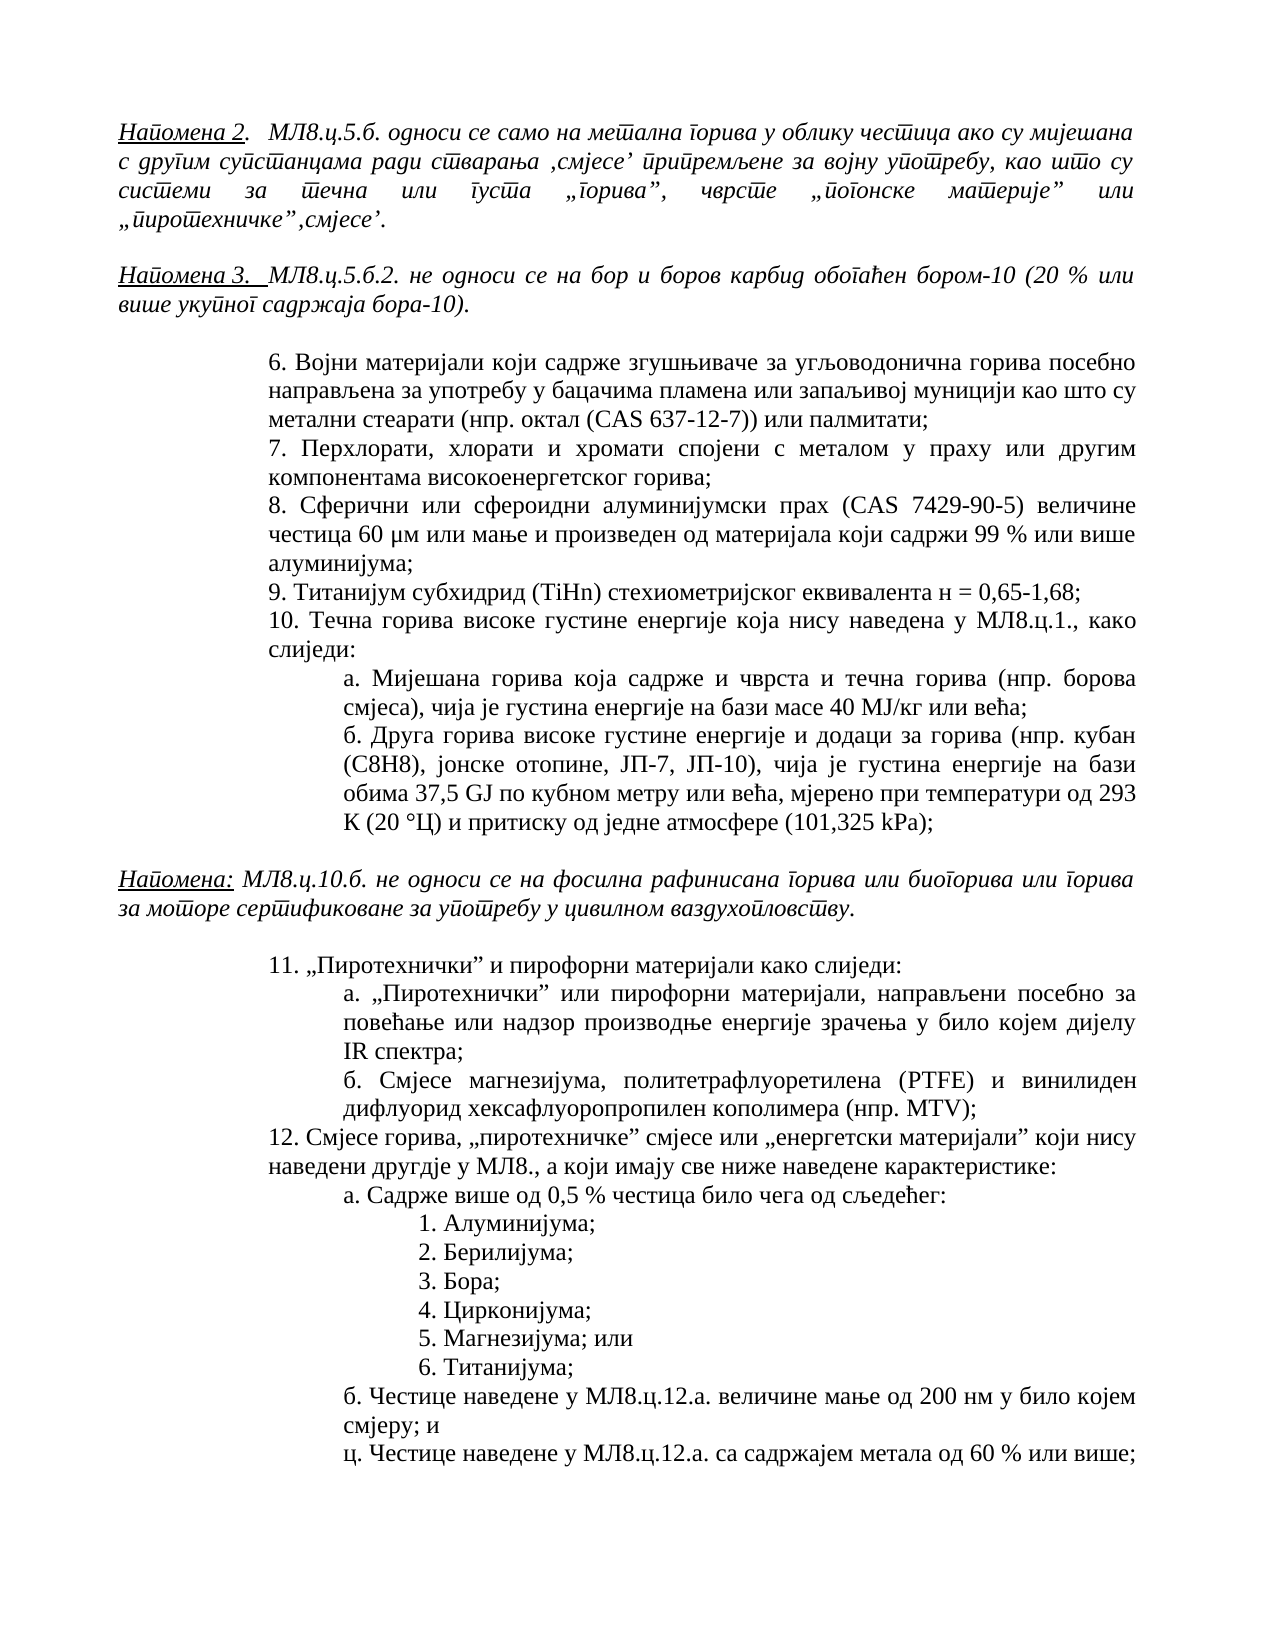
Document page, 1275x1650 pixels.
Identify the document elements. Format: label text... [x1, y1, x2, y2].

text 9. Титанијум субхидрид (TiHn) стехиометријског еквивалента н = 0,65-1,68; [193, 577, 1137, 605]
text Напомена: МЛ8.ц.10.б. не односи се на фосилна рафинисана горива или биогорива или горива за моторе сертификоване за употребу у цивилном ваздухопловству. [118, 864, 1137, 922]
text а. Мијешана горива која садрже и чврста и течна горива (нпр. борова смјеса), чија је густина енергије на бази масе 40 МЈ/кг или већа; [343, 663, 1137, 720]
text 4. Цирконијума; [343, 1295, 1137, 1323]
text 5. Магнезијума; или [343, 1323, 1137, 1352]
text а. „Пиротехнички” или пирофорни материјали, направљени посебно за повећање или надзор производње енергије зрачења у било којем дијелу IR спектра; [343, 978, 1137, 1065]
text 2. Берилијума; [343, 1237, 1137, 1266]
text б. Честице наведене у МЛ8.ц.12.а. величине мање од 200 нм у било којем смјеру; и [343, 1381, 1137, 1438]
text 6. Титанијума; [343, 1352, 1137, 1381]
text Напомена 2. МЛ8.ц.5.б. односи се само на метална горива у облику честица ако су мијешана с другим супстанцама ради стварања ‚смјесе’ припремљене за војну употребу, као што су системи за течна или густа „горива”, чврсте „погонске материје” или „пиротехничке”‚смјесе’. [118, 117, 1137, 232]
text 3. Бора; [343, 1266, 1137, 1295]
text а. Садрже више од 0,5 % честица било чега од сљедећег: [268, 1180, 1137, 1208]
text 1. Алуминијума; [343, 1208, 1137, 1237]
text ц. Честице наведене у МЛ8.ц.12.а. са садржајем метала од 60 % или више; [343, 1438, 1137, 1467]
text 8. Сферични или сфероидни алуминијумски прах (CAS 7429-90-5) величине честица 60 μм или мање и произведен од материјала који садржи 99 % или више алуминијума; [268, 490, 1137, 577]
text 6. Војни материјали који садрже згушњиваче за угљоводонична горива посебно направљена за употребу у бацачима пламена или запаљивој муницији као што су метални стеарати (нпр. октал (CAS 637-12-7)) или палмитати; [268, 347, 1137, 433]
text Напомена 3. МЛ8.ц.5.б.2. не односи се на бор и боров карбид обогаћен бором-10 (20 % или више укупног садржаја бора-10). [118, 260, 1137, 318]
text 10. Течна горива високе густине енергије која нису наведена у МЛ8.ц.1., како слиједи: [268, 605, 1137, 663]
text 11. „Пиротехнички” и пирофорни материјали како слиједи: [193, 950, 1137, 978]
text 7. Перхлорати, хлорати и хромати спојени с металом у праху или другим компонентама високоенергетског горива; [268, 433, 1137, 490]
text б. Смјесе магнезијума, политетрафлуоретилена (PTFE) и винилиден дифлуорид хексафлуоропропилен кополимера (нпр. MTV); [343, 1065, 1137, 1122]
text б. Друга горива високе густине енергије и додаци за горива (нпр. кубан (C8H8), јонске отопине, ЈП-7, ЈП-10), чија је густина енергије на бази обима 37,5 GЈ по кубном метру или већа, мјерено при температури од 293 К (20 °Ц) и притиску од једне атмосфере (101,325 kPa); [343, 720, 1137, 835]
text 12. Смјесе горива, „пиротехничке” смјесе или „енергетски материјали” који нису наведени другдје у МЛ8., а који имају све ниже наведене карактеристике: [268, 1122, 1137, 1180]
